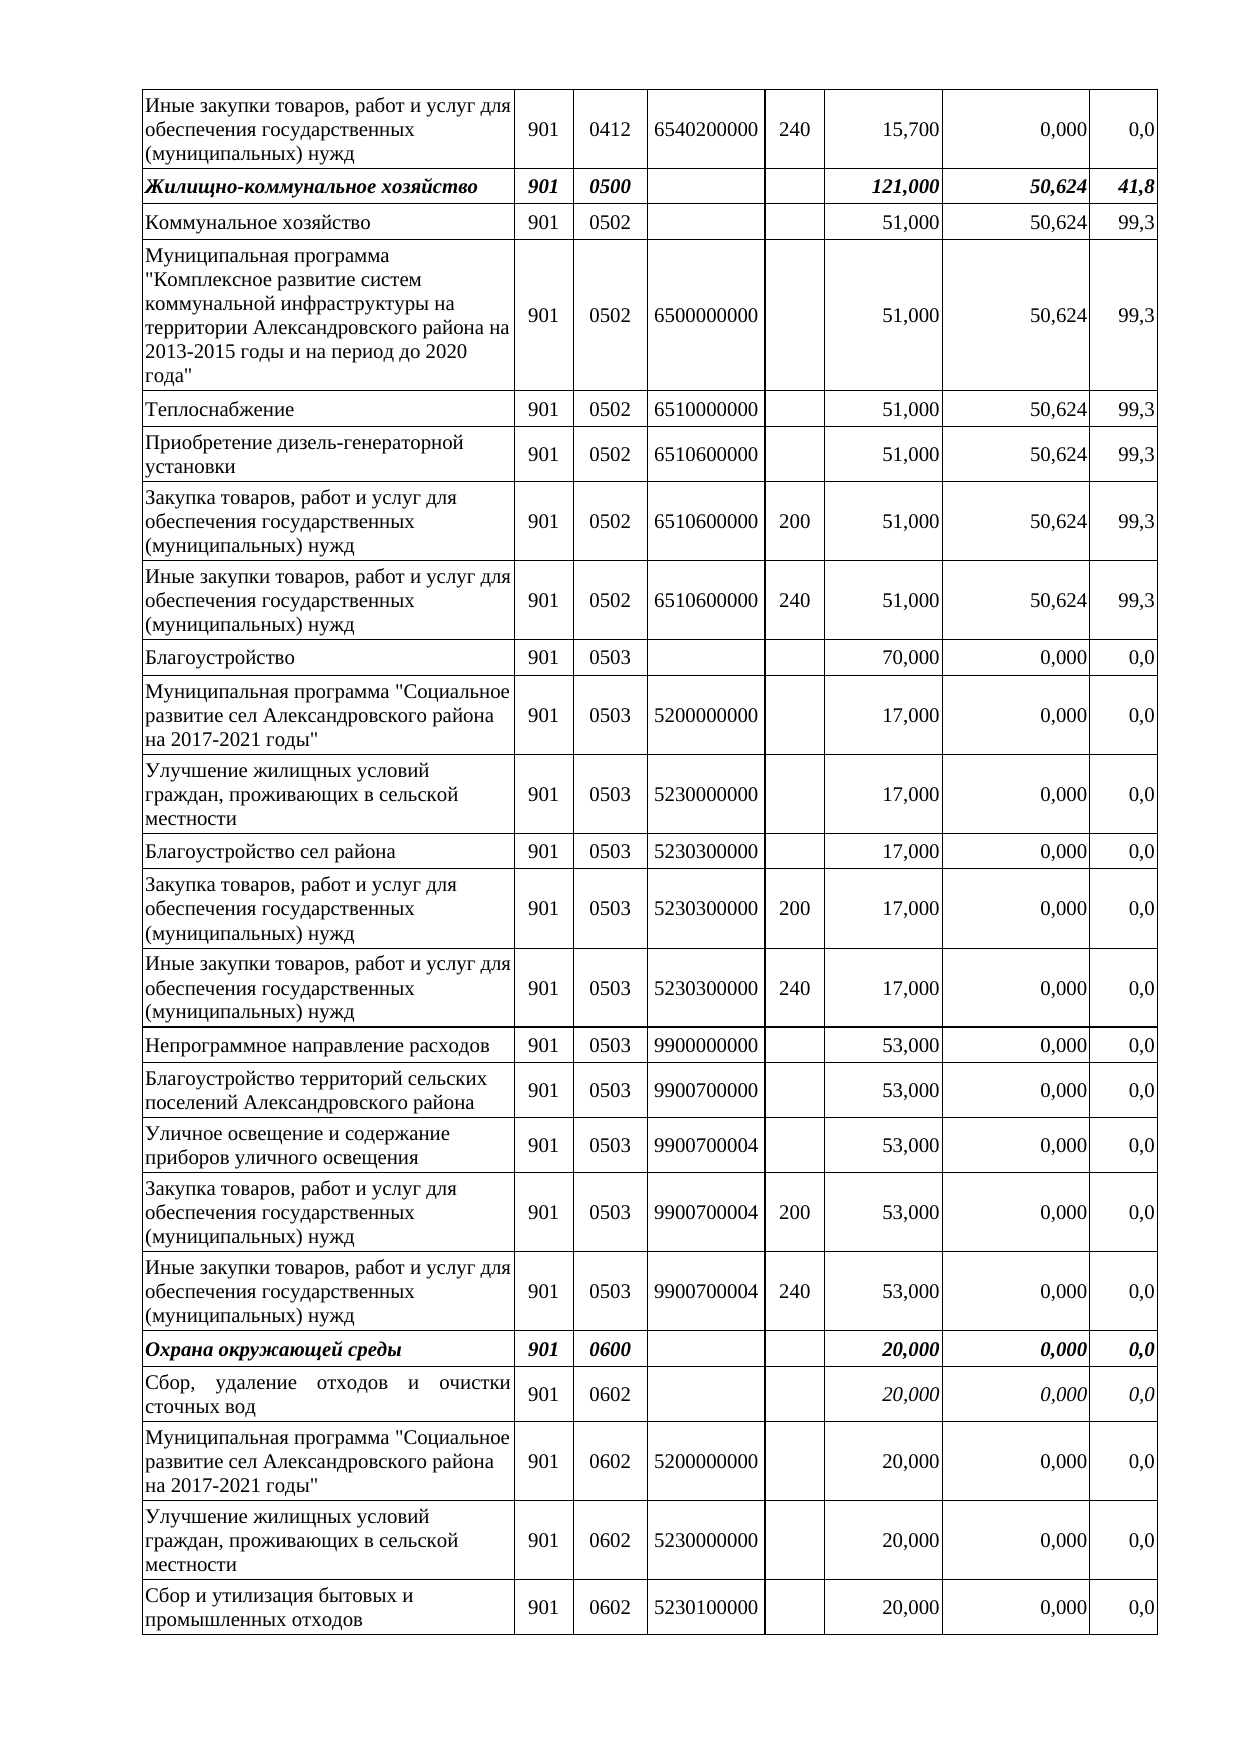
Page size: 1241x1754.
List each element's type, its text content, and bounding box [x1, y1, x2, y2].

table_cell 0,0 [1090, 676, 1157, 754]
table_cell Охрана окружающей среды [143, 1331, 514, 1366]
table_cell 0412 [574, 90, 647, 168]
table_cell 0,0 [1090, 869, 1157, 947]
table_cell 0503 [574, 676, 647, 754]
table_cell 0602 [574, 1367, 647, 1421]
table_cell Иные закупки товаров, работ и услуг для обеспечения государственных (муниципальных) нужд [143, 1252, 514, 1330]
table_cell 15,700 [825, 90, 942, 168]
table_cell 901 [515, 1118, 573, 1172]
table_cell [766, 391, 824, 426]
table_cell Закупка товаров, работ и услуг для обеспечения государственных (муниципальных) нужд [143, 1173, 514, 1251]
table_cell 0,0 [1090, 1580, 1157, 1634]
table_cell 901 [515, 640, 573, 674]
table_cell 240 [766, 1252, 824, 1330]
table_cell 901 [515, 1173, 573, 1251]
table_cell 9900700004 [648, 1252, 764, 1330]
table_cell 0,000 [943, 90, 1089, 168]
table_cell 200 [766, 869, 824, 947]
table_cell 0503 [574, 949, 647, 1026]
table_cell [766, 1422, 824, 1500]
table_cell 0,000 [943, 1063, 1089, 1117]
table_cell 51,000 [825, 240, 942, 390]
table_cell [766, 240, 824, 390]
table_cell [648, 169, 764, 203]
table_cell 0502 [574, 561, 647, 639]
table_cell Теплоснабжение [143, 391, 514, 426]
table_cell 0,0 [1090, 834, 1157, 868]
table_cell 6510600000 [648, 561, 764, 639]
table_cell 9900700000 [648, 1063, 764, 1117]
table_cell [648, 640, 764, 674]
table_cell 0,0 [1090, 1367, 1157, 1421]
table_cell 51,000 [825, 427, 942, 481]
table_cell 240 [766, 561, 824, 639]
table_cell 99,3 [1090, 427, 1157, 481]
table_cell Иные закупки товаров, работ и услуг для обеспечения государственных (муниципальных) нужд [143, 949, 514, 1026]
table_cell 0,000 [943, 1367, 1089, 1421]
table_cell 17,000 [825, 676, 942, 754]
table_cell 6510600000 [648, 482, 764, 560]
table_cell 0503 [574, 1063, 647, 1117]
table_cell 901 [515, 1501, 573, 1579]
table_cell 0,000 [943, 640, 1089, 674]
table_cell 901 [515, 204, 573, 239]
table_cell 50,624 [943, 169, 1089, 203]
table_cell 0,0 [1090, 949, 1157, 1026]
table_cell 0,000 [943, 1173, 1089, 1251]
table_cell [766, 1367, 824, 1421]
table_cell 0602 [574, 1501, 647, 1579]
table_cell 0500 [574, 169, 647, 203]
table_cell 53,000 [825, 1118, 942, 1172]
table_cell Благоустройство сел района [143, 834, 514, 868]
table_cell [766, 1063, 824, 1117]
table_cell [766, 1331, 824, 1366]
table_cell 20,000 [825, 1501, 942, 1579]
table_cell 50,624 [943, 427, 1089, 481]
table_cell 50,624 [943, 482, 1089, 560]
table_cell 0,0 [1090, 1028, 1157, 1062]
table_cell 9900700004 [648, 1173, 764, 1251]
table_cell 901 [515, 482, 573, 560]
table_cell 50,624 [943, 204, 1089, 239]
table_cell Иные закупки товаров, работ и услуг для обеспечения государственных (муниципальных) нужд [143, 90, 514, 168]
table_cell 0,000 [943, 1028, 1089, 1062]
table_cell 0502 [574, 482, 647, 560]
table_cell 0503 [574, 755, 647, 833]
table_cell 0,0 [1090, 640, 1157, 674]
table_cell 0502 [574, 240, 647, 390]
table_cell 0,0 [1090, 1331, 1157, 1366]
table_cell Улучшение жилищных условий граждан, проживающих в сельской местности [143, 755, 514, 833]
table_cell Коммунальное хозяйство [143, 204, 514, 239]
table_cell 17,000 [825, 755, 942, 833]
table_cell 240 [766, 949, 824, 1026]
table_cell 0503 [574, 1118, 647, 1172]
table_cell 0503 [574, 1252, 647, 1330]
table_cell 0503 [574, 834, 647, 868]
table_cell 0,000 [943, 1252, 1089, 1330]
table_cell 53,000 [825, 1173, 942, 1251]
table_cell 240 [766, 90, 824, 168]
table_cell 0,000 [943, 1422, 1089, 1500]
table_cell 0602 [574, 1422, 647, 1500]
table_cell [766, 1028, 824, 1062]
table_cell 9900700004 [648, 1118, 764, 1172]
table_cell [766, 755, 824, 833]
table_cell 901 [515, 834, 573, 868]
table_cell 0,0 [1090, 1173, 1157, 1251]
table_cell Улучшение жилищных условий граждан, проживающих в сельской местности [143, 1501, 514, 1579]
table_cell 901 [515, 90, 573, 168]
table_cell [766, 204, 824, 239]
table_cell 5200000000 [648, 676, 764, 754]
table_cell Жилищно-коммунальное хозяйство [143, 169, 514, 203]
table_cell 50,624 [943, 561, 1089, 639]
table_cell 901 [515, 1028, 573, 1062]
table_cell 99,3 [1090, 240, 1157, 390]
table_cell [766, 640, 824, 674]
table_cell Непрограммное направление расходов [143, 1028, 514, 1062]
table_cell 0,000 [943, 869, 1089, 947]
table_cell 5230300000 [648, 949, 764, 1026]
table_cell 901 [515, 391, 573, 426]
table_cell 0,000 [943, 755, 1089, 833]
table_cell 5230000000 [648, 1501, 764, 1579]
table_cell 9900000000 [648, 1028, 764, 1062]
table_cell 5230100000 [648, 1580, 764, 1634]
table_cell 0503 [574, 1173, 647, 1251]
table_cell 901 [515, 755, 573, 833]
table_cell 901 [515, 427, 573, 481]
table_cell 6510000000 [648, 391, 764, 426]
table_cell [766, 1580, 824, 1634]
table_cell 0503 [574, 640, 647, 674]
table_cell 20,000 [825, 1422, 942, 1500]
table_cell 901 [515, 1331, 573, 1366]
table_cell 901 [515, 1580, 573, 1634]
table_cell 0,000 [943, 1118, 1089, 1172]
table_cell 901 [515, 869, 573, 947]
table_cell 0602 [574, 1580, 647, 1634]
table_cell Сбор и утилизация бытовых и промышленных отходов [143, 1580, 514, 1634]
table_cell [766, 427, 824, 481]
table_cell 200 [766, 482, 824, 560]
table_cell 0,0 [1090, 1118, 1157, 1172]
table_cell 0600 [574, 1331, 647, 1366]
table_cell 200 [766, 1173, 824, 1251]
table_cell [766, 676, 824, 754]
table_cell 0,0 [1090, 90, 1157, 168]
table_cell [648, 1367, 764, 1421]
table_cell 17,000 [825, 869, 942, 947]
table_cell Муниципальная программа "Социальное развитие сел Александровского района на 2017-2021 годы" [143, 676, 514, 754]
table_cell 50,624 [943, 240, 1089, 390]
table_cell 0502 [574, 391, 647, 426]
table_cell Муниципальная программа "Комплексное развитие систем коммунальной инфраструктуры на территории Александровского района на 2013-2015 годы и на период до 2020 года" [143, 240, 514, 390]
table_cell 0503 [574, 869, 647, 947]
table_cell 0,000 [943, 949, 1089, 1026]
table_cell 0,0 [1090, 1422, 1157, 1500]
table_cell [648, 204, 764, 239]
table_cell Иные закупки товаров, работ и услуг для обеспечения государственных (муниципальных) нужд [143, 561, 514, 639]
table_cell 901 [515, 561, 573, 639]
table_cell Благоустройство [143, 640, 514, 674]
table_cell 5200000000 [648, 1422, 764, 1500]
table_cell 53,000 [825, 1252, 942, 1330]
table_cell 0,000 [943, 676, 1089, 754]
table_cell 70,000 [825, 640, 942, 674]
table_cell 0,0 [1090, 1501, 1157, 1579]
table_cell 901 [515, 169, 573, 203]
table_cell 41,8 [1090, 169, 1157, 203]
table_cell 901 [515, 1252, 573, 1330]
table_cell 99,3 [1090, 482, 1157, 560]
table_cell 0,000 [943, 1580, 1089, 1634]
table_cell 20,000 [825, 1580, 942, 1634]
table_cell 53,000 [825, 1028, 942, 1062]
table_cell 51,000 [825, 482, 942, 560]
table_cell 5230000000 [648, 755, 764, 833]
table_cell 901 [515, 1063, 573, 1117]
table_cell 0503 [574, 1028, 647, 1062]
table_cell [648, 1331, 764, 1366]
table_cell 51,000 [825, 204, 942, 239]
table_cell [766, 169, 824, 203]
table_cell 99,3 [1090, 204, 1157, 239]
table_cell 6510600000 [648, 427, 764, 481]
table_cell Закупка товаров, работ и услуг для обеспечения государственных (муниципальных) нужд [143, 482, 514, 560]
table_cell 0,0 [1090, 1063, 1157, 1117]
table_cell 6500000000 [648, 240, 764, 390]
table_cell Благоустройство территорий сельских поселений Александровского района [143, 1063, 514, 1117]
table_cell Уличное освещение и содержание приборов уличного освещения [143, 1118, 514, 1172]
table_cell 99,3 [1090, 391, 1157, 426]
table_cell 17,000 [825, 949, 942, 1026]
table_cell 121,000 [825, 169, 942, 203]
table_cell [766, 834, 824, 868]
table_cell 20,000 [825, 1367, 942, 1421]
table_cell 50,624 [943, 391, 1089, 426]
table_cell Сбор, удаление отходов и очистки сточных вод [143, 1367, 514, 1421]
table_cell 5230300000 [648, 834, 764, 868]
table_cell [766, 1501, 824, 1579]
table_cell 51,000 [825, 561, 942, 639]
table_cell 99,3 [1090, 561, 1157, 639]
table_cell 0502 [574, 204, 647, 239]
table_cell 0,000 [943, 834, 1089, 868]
table_cell Закупка товаров, работ и услуг для обеспечения государственных (муниципальных) нужд [143, 869, 514, 947]
table_cell 901 [515, 949, 573, 1026]
table_cell Муниципальная программа "Социальное развитие сел Александровского района на 2017-2021 годы" [143, 1422, 514, 1500]
table_cell 6540200000 [648, 90, 764, 168]
table_cell 901 [515, 676, 573, 754]
table_cell [766, 1118, 824, 1172]
table_cell 901 [515, 1422, 573, 1500]
table_cell 5230300000 [648, 869, 764, 947]
table_cell 53,000 [825, 1063, 942, 1117]
table_cell 0,0 [1090, 755, 1157, 833]
table_cell 17,000 [825, 834, 942, 868]
table_cell 901 [515, 240, 573, 390]
table_cell 0,0 [1090, 1252, 1157, 1330]
table_cell Приобретение дизель-генераторной установки [143, 427, 514, 481]
table_cell 51,000 [825, 391, 942, 426]
table_cell 0502 [574, 427, 647, 481]
table_cell 0,000 [943, 1331, 1089, 1366]
table_cell 20,000 [825, 1331, 942, 1366]
table_cell 901 [515, 1367, 573, 1421]
table_cell 0,000 [943, 1501, 1089, 1579]
